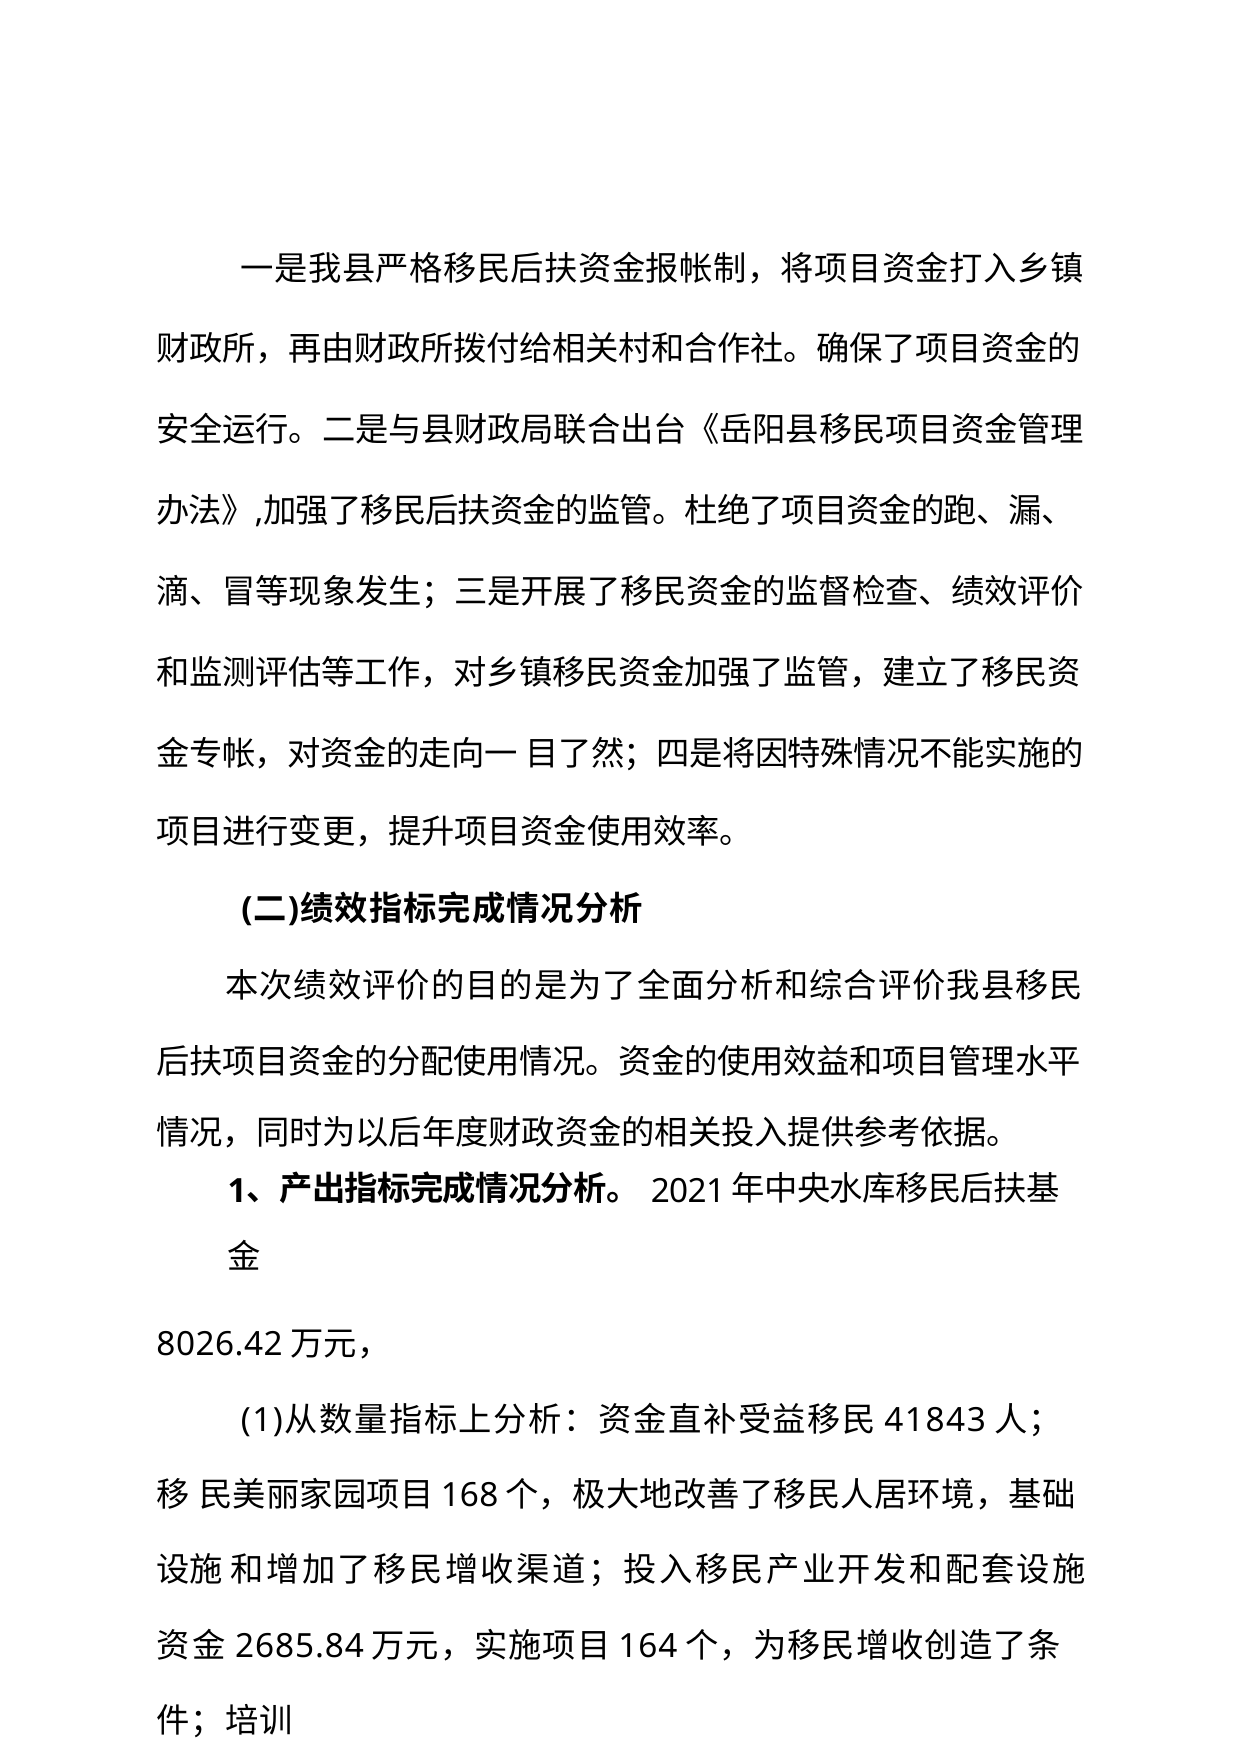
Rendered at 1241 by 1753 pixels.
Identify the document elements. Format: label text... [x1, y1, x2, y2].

text 项目进行变更，提升项目资金使用效率。 [156, 808, 1088, 852]
text 8026.42万元， [156, 1320, 1088, 1364]
text (1)从数量指标上分析：资金直补受益移民41843人；移 民美丽家园项目168个，极大地改善了移民人居环境，基础设施 和增加了移民增收渠道；投入移民产业开发和配套设施资金 2685.84万元，实施项目164个，为移民增收创造了条件；培训 [156, 1392, 1088, 1742]
text 1、产出指标完成情况分析。 2021年中央水库移民后扶基金 [227, 1183, 1088, 1320]
text 一是我县严格移民后扶资金报帐制，将项目资金打入乡镇 财政所，再由财政所拨付给相关村和合作社。确保了项目资金的 安全运行。二是与县财政局联合出台《岳阳县移民项目资金管理 办法》,加强了移民后扶资金的监管。杜绝了项目资金的跑、漏、 滴、冒等现象发生；三是开展了移民资金的监督检查、绩效评价 和监测评估等工作，对乡镇移民资金加强了监管，建立了移民资 金专帐，对资金的走向一 目了然；四是将因特殊情况不能实施的 [156, 241, 1085, 775]
text 本次绩效评价的目的是为了全面分析和综合评价我县移民 后扶项目资金的分配使用情况。资金的使用效益和项目管理水平 [156, 959, 1086, 1083]
text (二)绩效指标完成情况分析 [241, 885, 1088, 929]
text 情况，同时为以后年度财政资金的相关投入提供参考依据。 [156, 1110, 1088, 1154]
